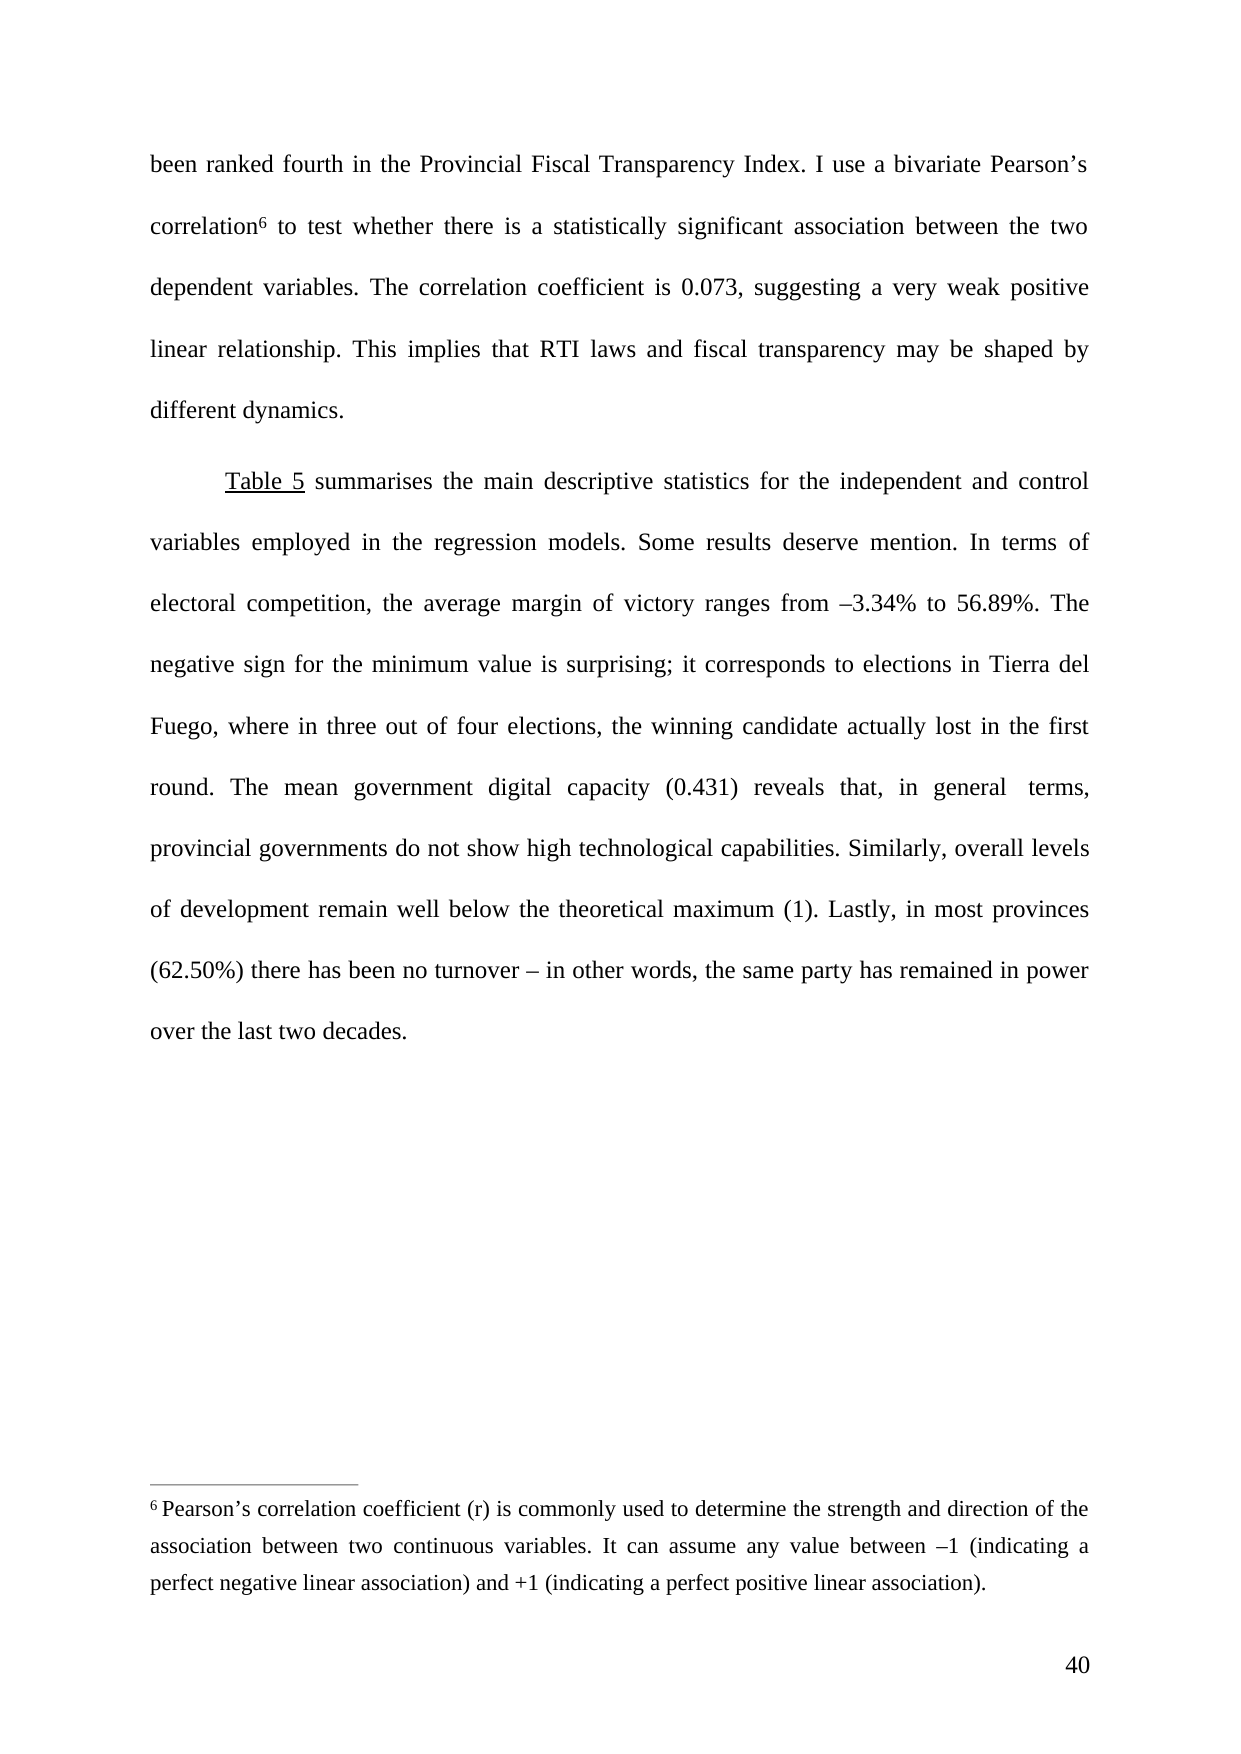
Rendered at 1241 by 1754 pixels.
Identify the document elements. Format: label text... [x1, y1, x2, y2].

text 6 Pearson’s correlation coefficient (r) is commonly used to determine the strength and direction of the association between two continuous variables. It can assume any value between –1 (indicating a perfect negative linear association) and +1 (indicating a perfect positive linear association). [150, 1495, 1090, 1595]
text Table 5 summarises the main descriptive statistics for the independent and control variables employed in the regression models. Some results deserve mention. In terms of electoral competition, the average margin of victory ranges from –3.34% to 56.89%. The negative sign for the minimum value is surprising; it corresponds to elections in Tierra del Fuego, where in three out of four elections, the winning candidate actually lost in the first round. The mean government digital capacity (0.431) reveals that, in general terms, provincial governments do not show high technological capabilities. Similarly, overall levels of development remain well below the theoretical maximum (1). Lastly, in most provinces (62.50%) there has been no turnover – in other words, the same party has remained in power over the last two decades. [150, 466, 1090, 1045]
text been ranked fourth in the Provincial Fiscal Transparency Index. I use a bivariate Pearson’s [150, 149, 1159, 178]
text correlation6 to test whether there is a statistically significant association between the two [150, 211, 1159, 240]
text dependent variables. The correlation coefficient is 0.073, suggesting a very weak positive linear relationship. This implies that RTI laws and fiscal transparency may be shaped by different dynamics. [150, 272, 1090, 423]
